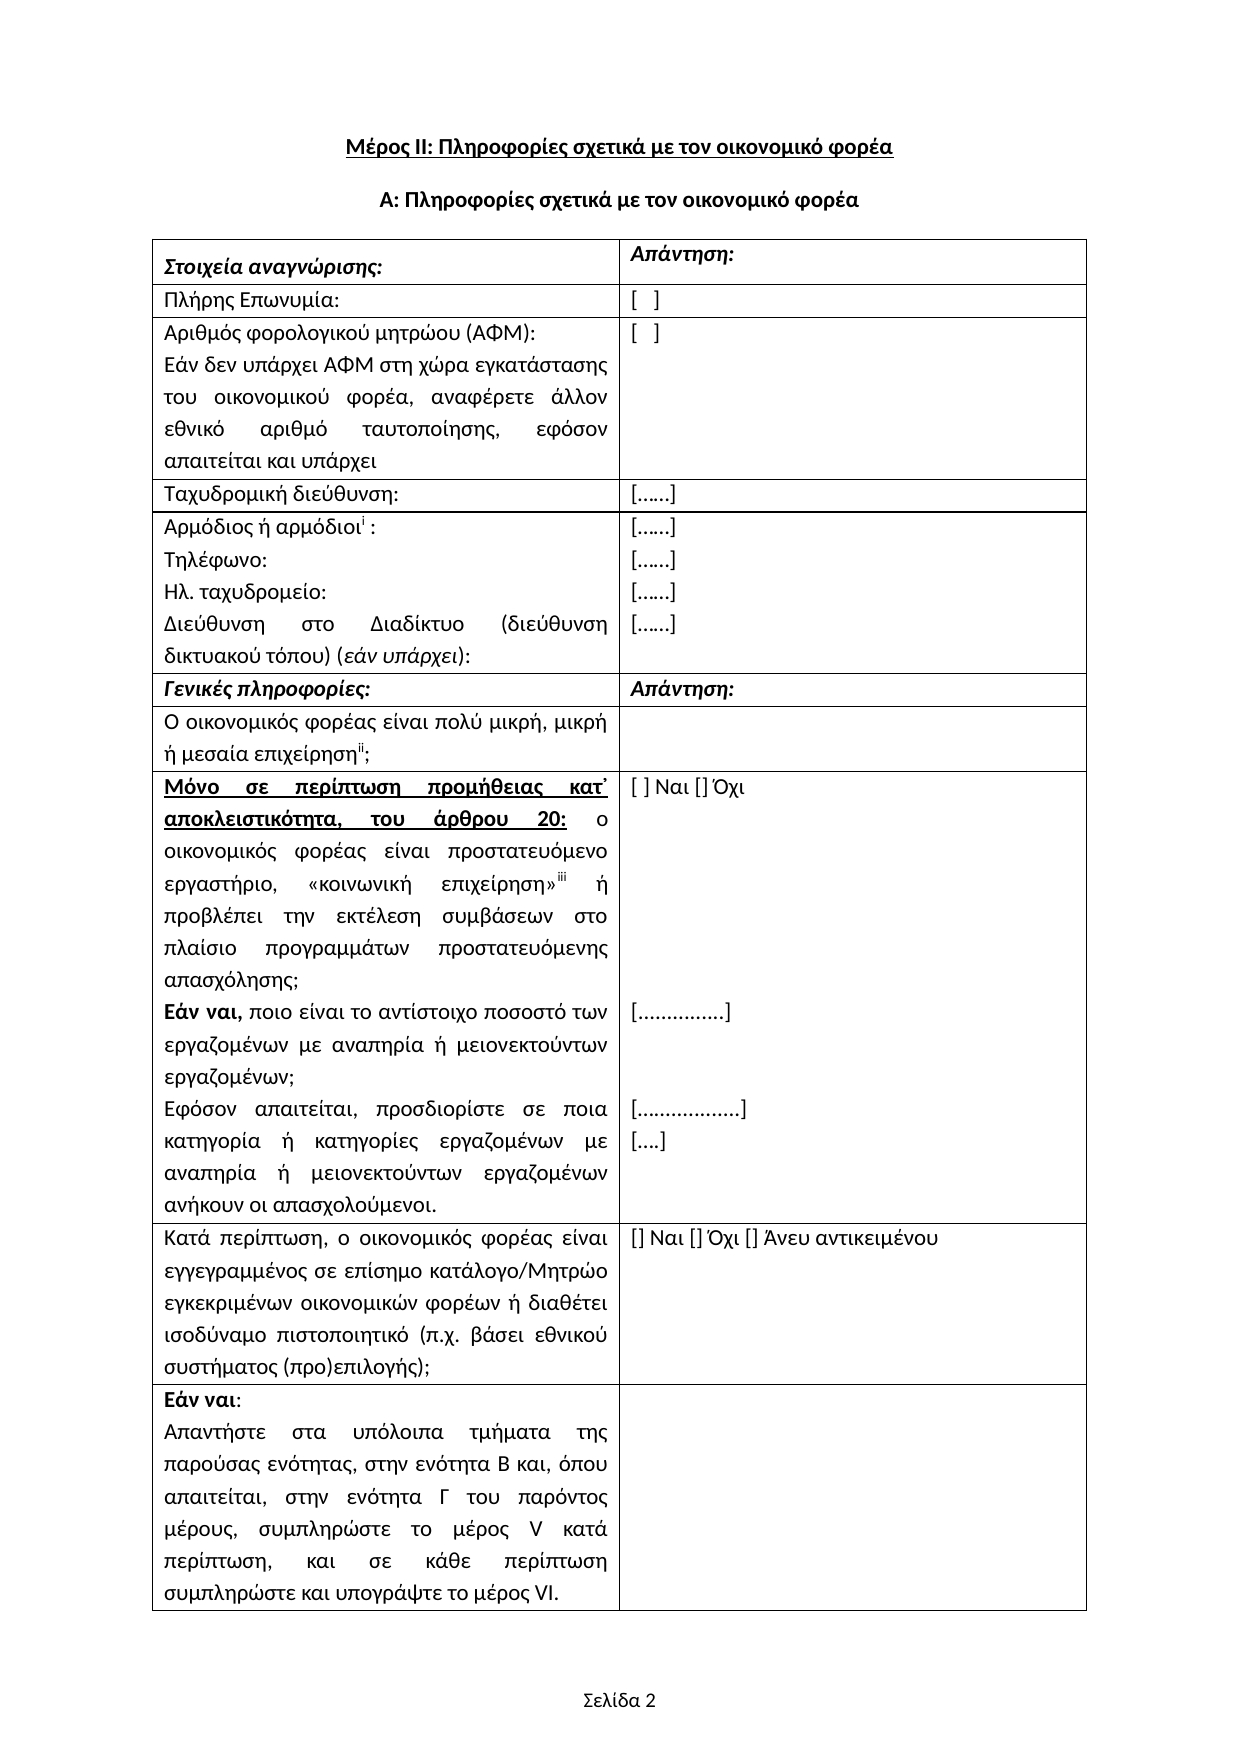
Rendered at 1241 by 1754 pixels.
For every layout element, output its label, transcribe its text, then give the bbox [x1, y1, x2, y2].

table_cell [ ] [620, 318, 1086, 478]
table_cell [ ] Ναι [] Όχι [...............] […...............] [….] [620, 772, 1086, 1222]
table_cell [ ] [620, 285, 1086, 317]
table_cell Απάντηση: [620, 674, 1086, 706]
table_cell Αρμόδιος ή αρμόδιοι : Τηλέφωνο: Ηλ. ταχυδρομείο: Διεύθυνση στο Διαδίκτυο (διεύθυνση δικτυακού τόπου) (εάν υπάρχει): [153, 513, 619, 673]
table_cell Ο οικονομικός φορέας είναι πολύ μικρή, μικρή ή μεσαία επιχείρηση; [153, 707, 619, 771]
table_cell Γενικές πληροφορίες: [153, 674, 619, 706]
table_header Στοιχεία αναγνώρισης: [153, 240, 619, 284]
table_cell Πλήρης Επωνυμία: [153, 285, 619, 317]
table_cell Μόνο σε περίπτωση προμήθειας κατ᾽ αποκλειστικότητα, του άρθρου 20: ο οικονομικός φορέας είναι προστατευόμενο εργαστήριο, «κοινωνική επιχείρηση» ή προβλέπει την εκτέλεση συμβάσεων στο πλαίσιο προγραμμάτων προστατευόμενης απασχόλησης; Εάν ναι, ποιο είναι το αντίστοιχο ποσοστό των εργαζομένων με αναπηρία ή μειονεκτούντων εργαζομένων; Εφόσον απαιτείται, προσδιορίστε σε ποια κατηγορία ή κατηγορίες εργαζομένων με αναπηρία ή μειονεκτούντων εργαζομένων ανήκουν οι απασχολούμενοι. [153, 772, 619, 1222]
table_cell Κατά περίπτωση, ο οικονομικός φορέας είναι εγγεγραμμένος σε επίσημο κατάλογο/Μητρώο εγκεκριμένων οικονομικών φορέων ή διαθέτει ισοδύναμο πιστοποιητικό (π.χ. βάσει εθνικού συστήματος (προ)επιλογής); [153, 1224, 619, 1384]
table_cell [620, 707, 1086, 771]
table_cell Ταχυδρομική διεύθυνση: [153, 480, 619, 511]
text Μέρος II: Πληροφορίες σχετικά με τον οικονομικό φορέα [87, 132, 1152, 161]
table_cell [……] [……] [……] [……] [620, 513, 1086, 673]
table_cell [153, 1385, 619, 1610]
text Α: Πληροφορίες σχετικά με τον οικονομικό φορέα [87, 186, 1152, 213]
table_cell Αριθμός φορολογικού μητρώου (ΑΦΜ): Εάν δεν υπάρχει ΑΦΜ στη χώρα εγκατάστασης του οικονομικού φορέα, αναφέρετε άλλον εθνικό αριθμό ταυτοποίησης, εφόσον απαιτείται και υπάρχει [153, 318, 619, 478]
table_cell [] Ναι [] Όχι [] Άνευ αντικειμένου [620, 1224, 1086, 1384]
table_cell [620, 1385, 1086, 1610]
table_header Απάντηση: [620, 240, 1086, 284]
table_cell [……] [620, 480, 1086, 511]
